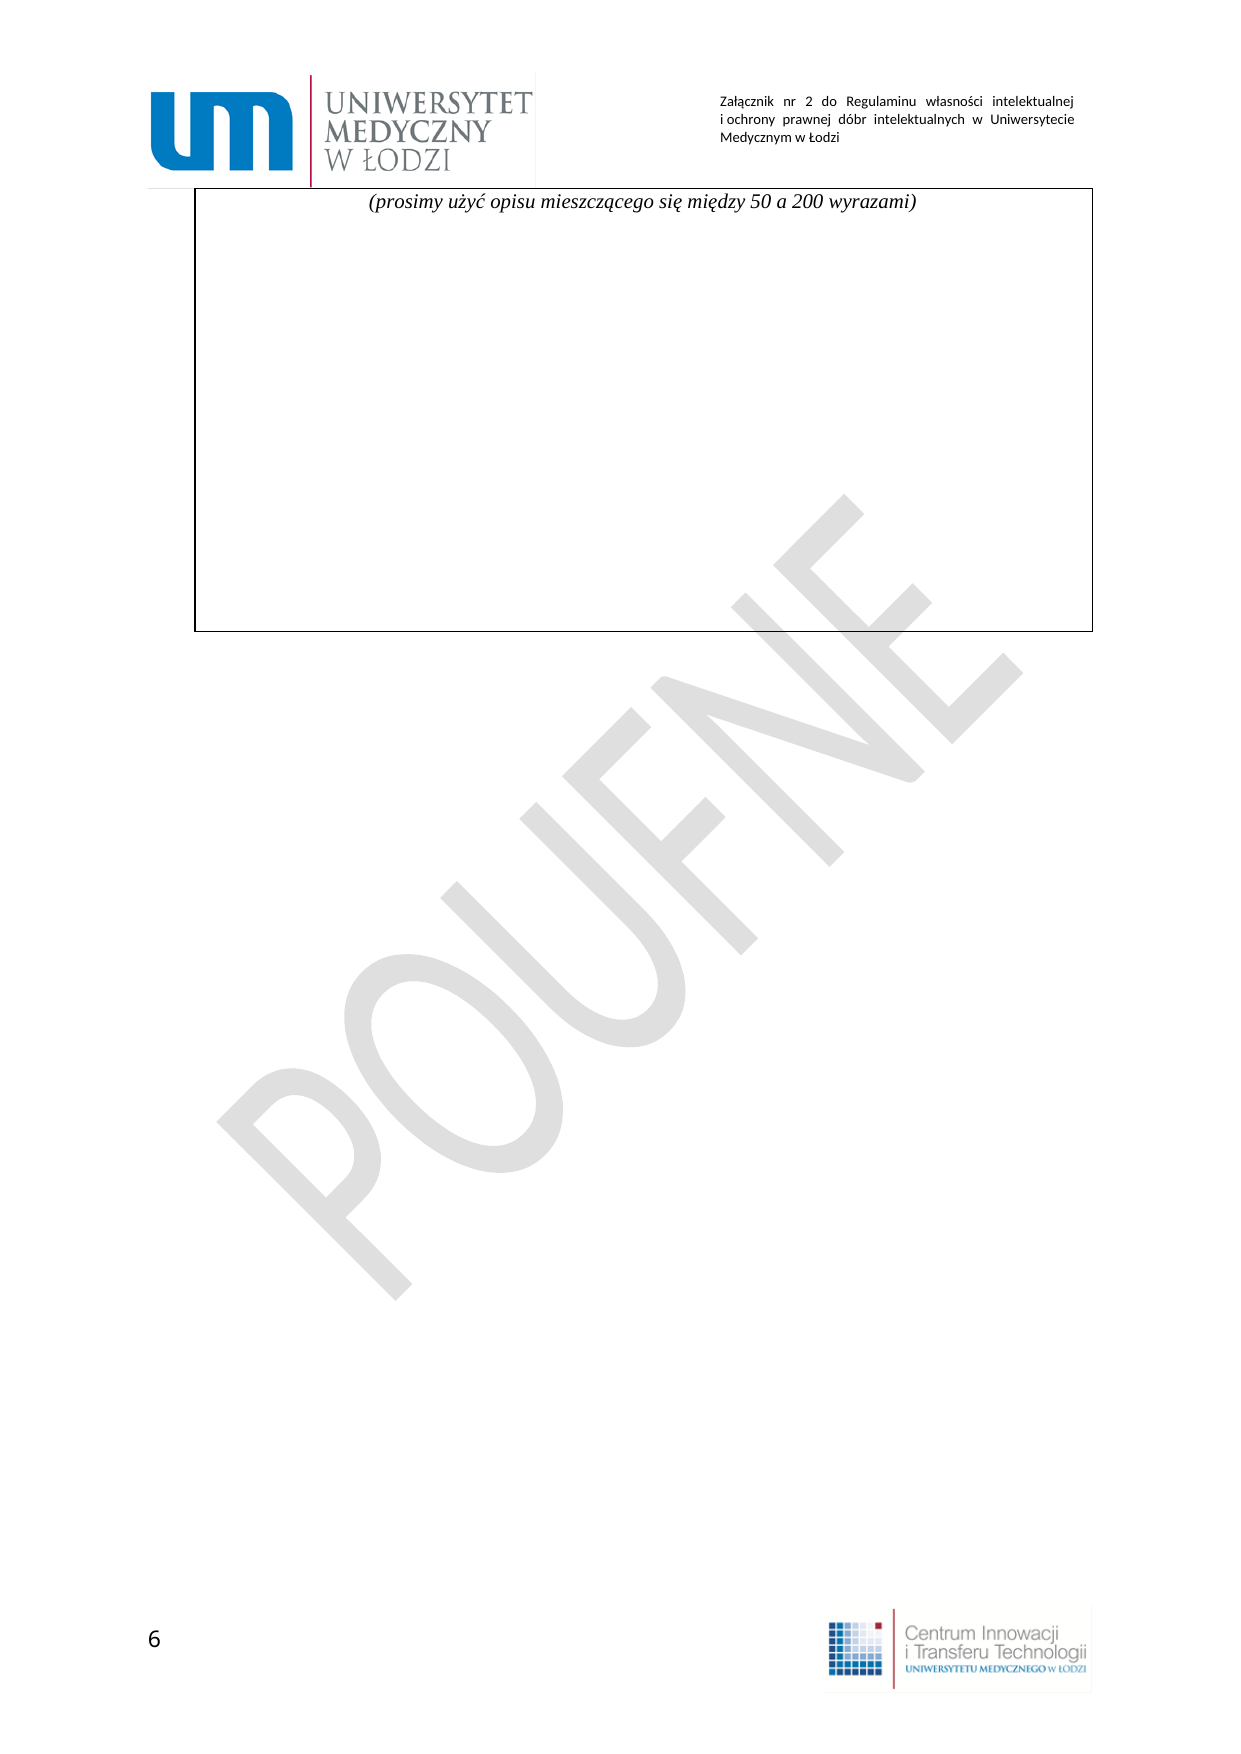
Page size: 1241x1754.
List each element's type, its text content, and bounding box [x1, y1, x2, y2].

table_header (prosimy użyć opisu mieszczącego się między 50 a 200 wyrazami) [196, 189, 1092, 631]
picture [147, 73, 536, 189]
picture [823, 1605, 1093, 1694]
